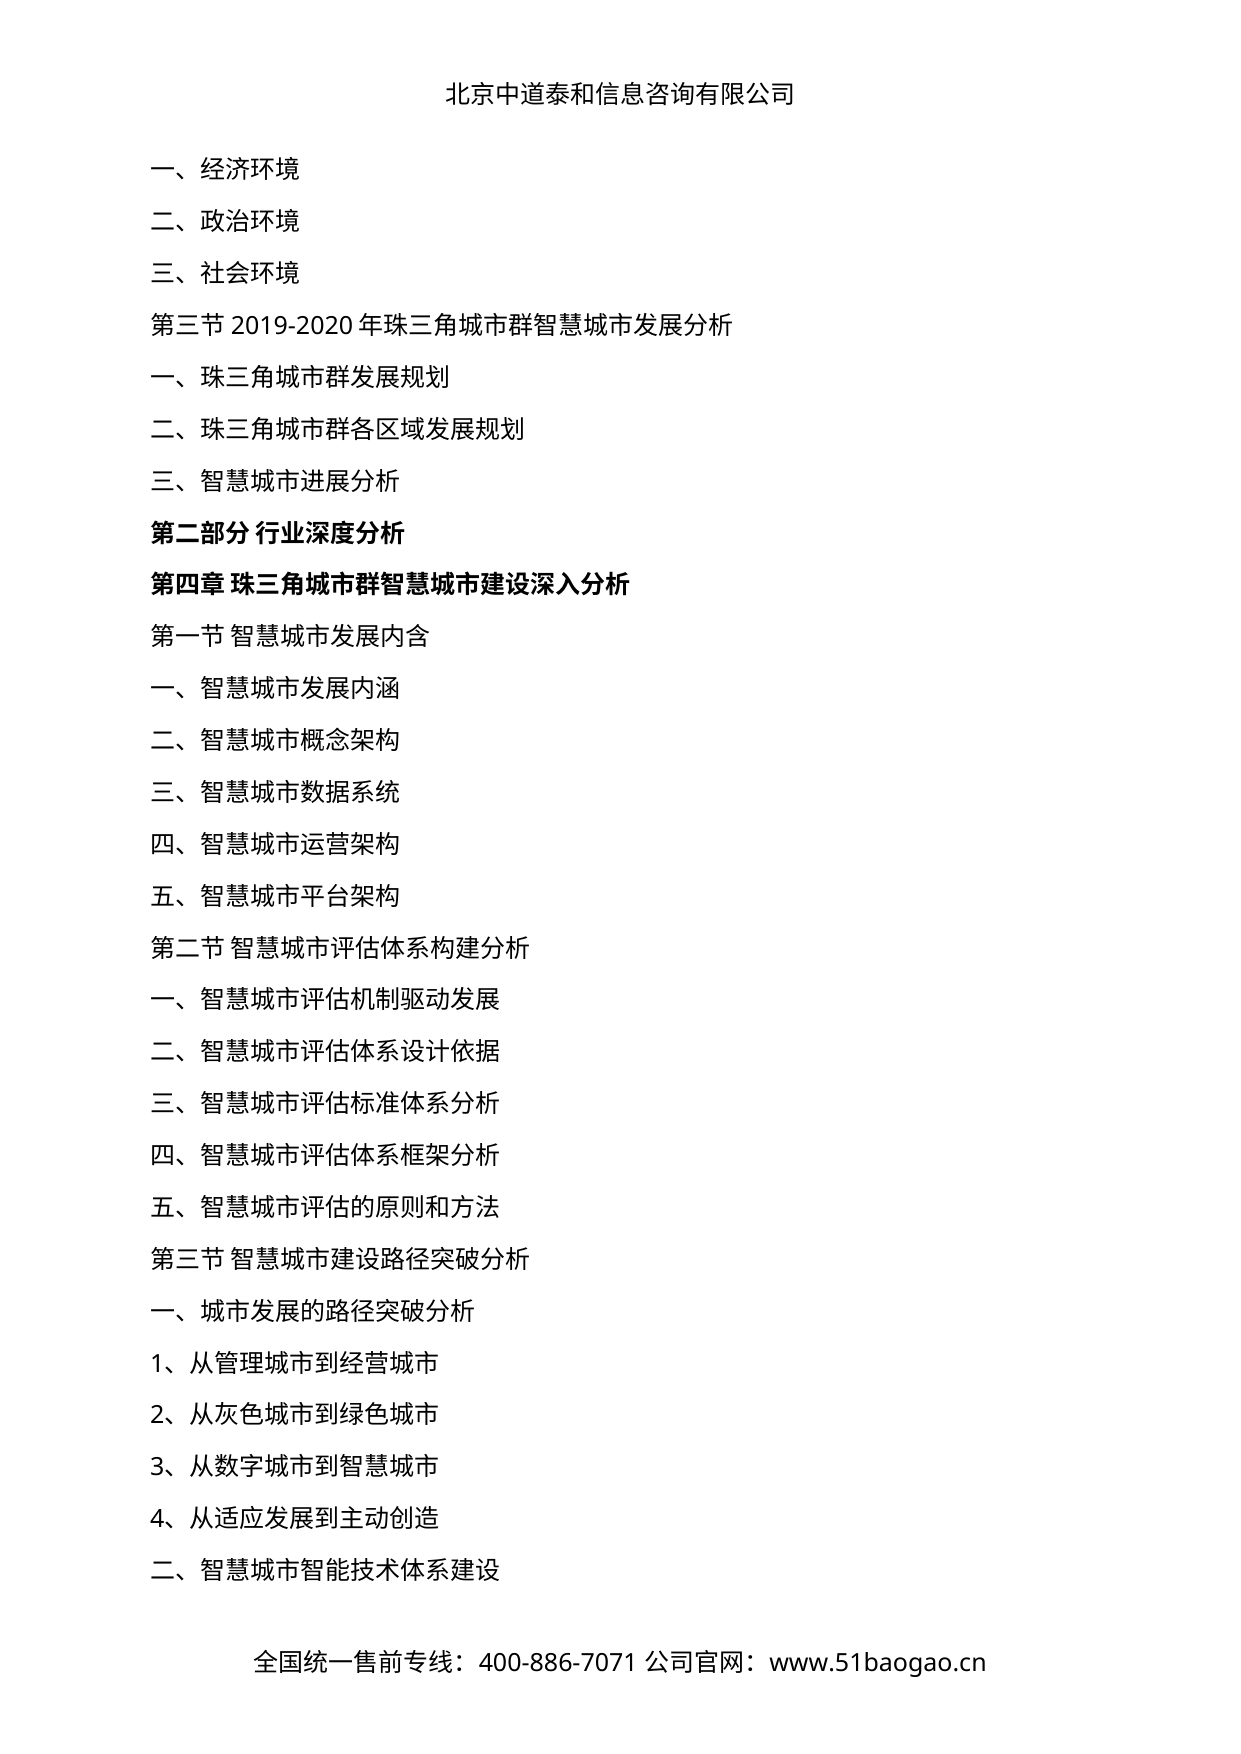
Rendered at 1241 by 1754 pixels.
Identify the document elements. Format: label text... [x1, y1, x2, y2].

text 五、智慧城市平台架构 [150, 876, 1090, 912]
text 第一节 智慧城市发展内含 [150, 617, 1090, 653]
text 二、智慧城市智能技术体系建设 [150, 1551, 1090, 1587]
text 四、智慧城市评估体系框架分析 [150, 1136, 1090, 1172]
text 二、政治环境 [150, 202, 1090, 238]
text 第二节 智慧城市评估体系构建分析 [150, 928, 1090, 964]
text 二、珠三角城市群各区域发展规划 [150, 409, 1090, 446]
text 第三节 智慧城市建设路径突破分析 [150, 1239, 1090, 1276]
text 一、智慧城市发展内涵 [150, 669, 1090, 705]
text 4、从适应发展到主动创造 [150, 1499, 1090, 1535]
text 二、智慧城市评估体系设计依据 [150, 1032, 1090, 1068]
text 第四章 珠三角城市群智慧城市建设深入分析 [150, 565, 1090, 601]
text 二、智慧城市概念架构 [150, 721, 1090, 757]
text 一、智慧城市评估机制驱动发展 [150, 980, 1090, 1016]
text 一、经济环境 [150, 150, 1090, 186]
text 三、社会环境 [150, 254, 1090, 290]
text 一、珠三角城市群发展规划 [150, 357, 1090, 394]
text 1、从管理城市到经营城市 [150, 1343, 1090, 1379]
text 五、智慧城市评估的原则和方法 [150, 1187, 1090, 1224]
text 第三节 2019-2020年珠三角城市群智慧城市发展分析 [150, 306, 1090, 342]
text 3、从数字城市到智慧城市 [150, 1447, 1090, 1483]
text 三、智慧城市进展分析 [150, 461, 1090, 497]
text 2、从灰色城市到绿色城市 [150, 1395, 1090, 1431]
text 四、智慧城市运营架构 [150, 824, 1090, 861]
text 三、智慧城市评估标准体系分析 [150, 1084, 1090, 1120]
text 三、智慧城市数据系统 [150, 772, 1090, 809]
text 一、城市发展的路径突破分析 [150, 1291, 1090, 1327]
text 第二部分 行业深度分析 [150, 513, 1090, 549]
